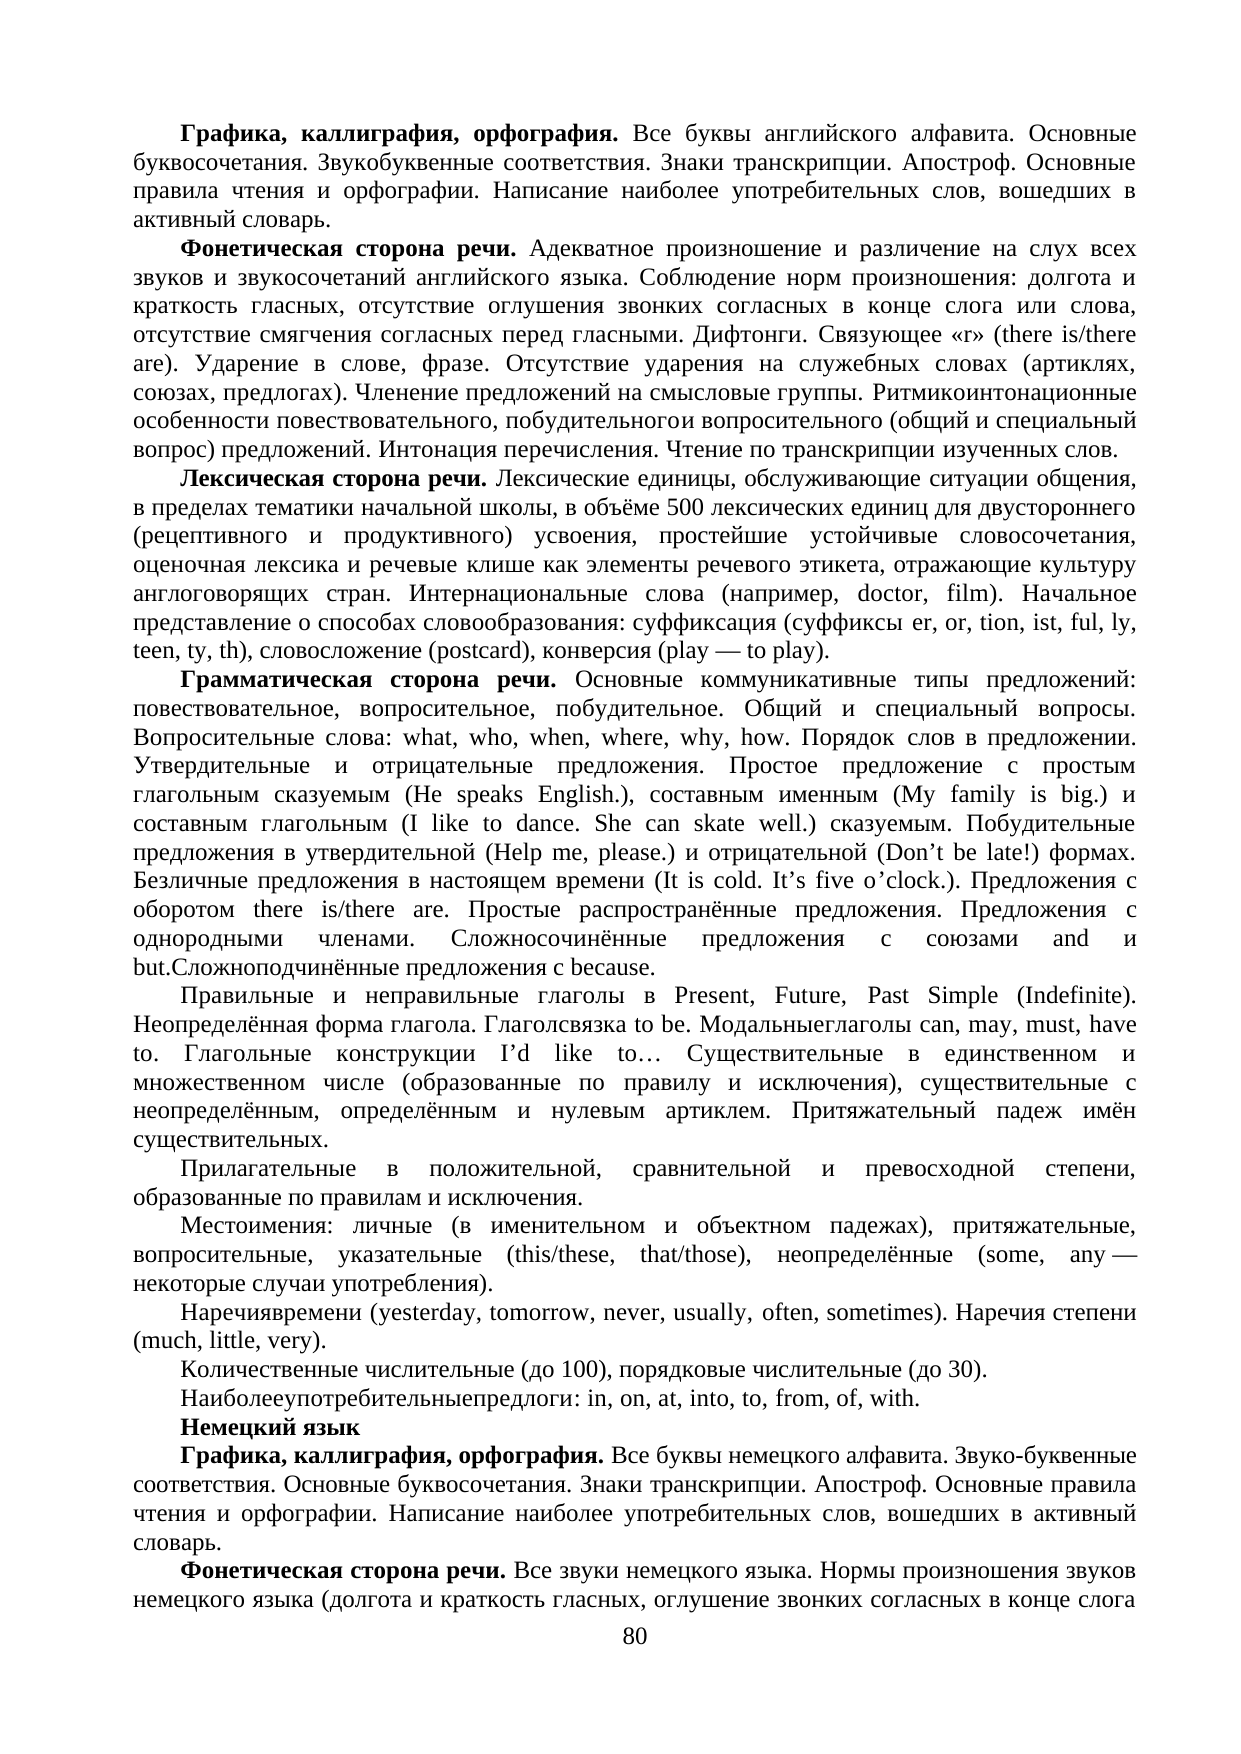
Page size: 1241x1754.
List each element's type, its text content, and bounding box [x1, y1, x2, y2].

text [133, 1556, 1137, 1613]
text Лексическая сторона речи. Лексические единицы, обслуживающие ситуации общения, в пределах тематики начальной школы, в объёме 500 лексических единиц для двустороннего (рецептивного и продуктивного) усвоения, простейшие устойчивые словосочетания, оценочная лексика и речевые клише как элементы речевого этикета, отражающие культуру англоговорящих стран. Интернациональные слова (например, doctor, film). Начальное представление о способах словообразования: суффиксация (суффиксы ­er, ­or, ­tion, ­ist, ­ful, ­ly, ­teen, ­ty, ­th), словосложение (postcard), конверсия (play — to play). [133, 463, 1137, 664]
text Графика, каллиграфия, орфография. Все буквы немецкого алфавита. Звуко-буквенные соответствия. Основные буквосочетания. Знаки транскрипции. Апостроф. Основные правила чтения и орфографии. Написание наиболее употребительных слов, вошедших в активный словарь. [133, 1441, 1137, 1556]
text Наиболееупотребительныепредлоги: in, on, at, into, to, from, of, with. [133, 1383, 1137, 1412]
text Местоимения: личные (в именительном и объектном падежах), притяжательные, вопросительные, указательные (this/these, that/those), неопределённые (some, any — некоторые случаи употребления). [133, 1211, 1137, 1297]
text Количественные числительные (до 100), порядковые числительные (до 30). [133, 1354, 1137, 1383]
text Правильные и неправильные глаголы в Present, Future, Past Simple (Indefinite). Неопределённая форма глагола. Глагол­связка to be. Модальныеглаголы can, may, must, have to. Глагольные конструкции I’d like to… Существительные в единственном и множественном числе (образованные по правилу и исключения), существительные с неопределённым, определённым и нулевым артиклем. Притяжательный падеж имён существительных. [133, 981, 1137, 1153]
text Немецкий язык [133, 1412, 1137, 1441]
text Грамматическая сторона речи. Основные коммуникативные типы предложений: повествовательное, вопросительное, побудительное. Общий и специальный вопросы. Вопросительные слова: what, who, when, where, why, how. Порядок слов в предложении. Утвердительные и отрицательные предложения. Простое предложение с простым глагольным сказуемым (He speaks English.), составным именным (My family is big.) и составным глагольным (I like to dance. She can skate well.) сказуемым. Побудительные предложения в утвердительной (Help me, please.) и отрицательной (Don’t be late!) формах. Безличные предложения в настоящем времени (It is cold. It’s five o’clock.). Предложения с оборотом there is/there are. Простые распространённые предложения. Предложения с однородными членами. Сложносочинённые предложения с союзами and и but.Сложноподчинённые предложения с because. [133, 664, 1137, 981]
text Прилагательные в положительной, сравнительной и превосходной степени, образованные по правилам и исключения. [133, 1153, 1137, 1211]
text Графика, каллиграфия, орфография. Все буквы английского алфавита. Основные буквосочетания. Звуко­буквенные соответствия. Знаки транскрипции. Апостроф. Основные правила чтения и орфографии. Написание наиболее употребительных слов, вошедших в активный словарь. [133, 118, 1137, 233]
text Фонетическая сторона речи. Адекватное произношение и различение на слух всех звуков и звукосочетаний английского языка. Соблюдение норм произношения: долгота и краткость гласных, отсутствие оглушения звонких согласных в конце слога или слова, отсутствие смягчения согласных перед гласными. Дифтонги. Связующее «r» (there is/there are). Ударение в слове, фразе. Отсутствие ударения на служебных словах (артиклях, союзах, предлогах). Членение предложений на смысловые группы. Ритмико­интонационные особенности повествовательного, побудительногои вопросительного (общий и специальный вопрос) предложений. Интонация перечисления. Чтение по транскрипции изученных слов. [133, 233, 1137, 463]
text Наречиявремени (yesterday, tomorrow, never, usually, often, sometimes). Наречия степени (much, little, very). [133, 1297, 1137, 1354]
